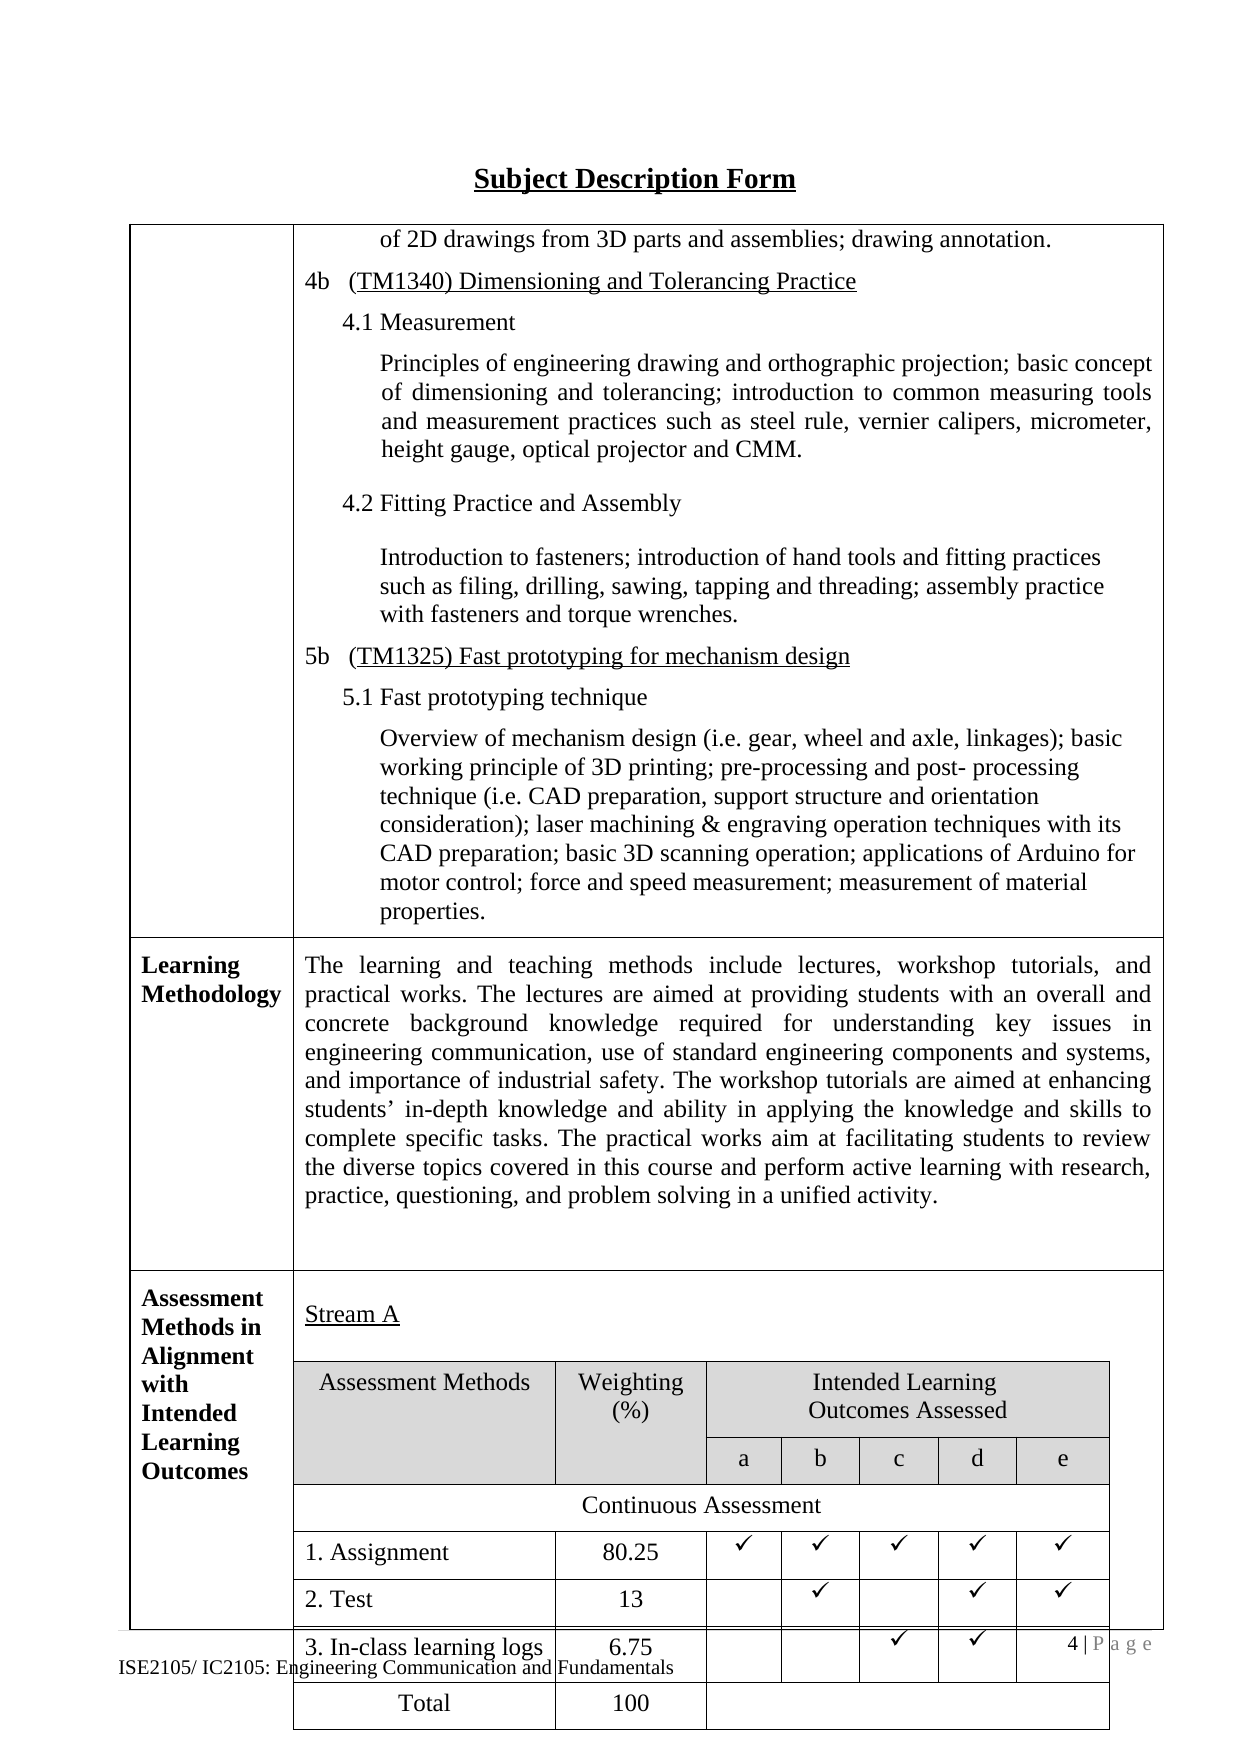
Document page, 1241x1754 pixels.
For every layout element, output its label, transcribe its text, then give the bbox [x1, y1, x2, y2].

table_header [294, 225, 1163, 937]
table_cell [131, 1271, 293, 1629]
table_cell The learning and teaching methods include lectures, workshop tutorials, and practical works. The lectures are aimed at providing students with an overall and concrete background knowledge required for understanding key issues in engineering communication, use of standard engineering components and systems, and importance of industrial safety. The workshop tutorials are aimed at enhancing students’ in-depth knowledge and ability in applying the knowledge and skills to complete specific tasks. The practical works aim at facilitating students to review the diverse topics covered in this course and perform active learning with research, practice, questioning, and problem solving in a unified activity. [294, 938, 1163, 1270]
table_cell Learning Methodology [131, 938, 293, 1270]
table_cell Stream A Stream B [294, 1271, 1163, 1629]
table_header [131, 225, 293, 937]
